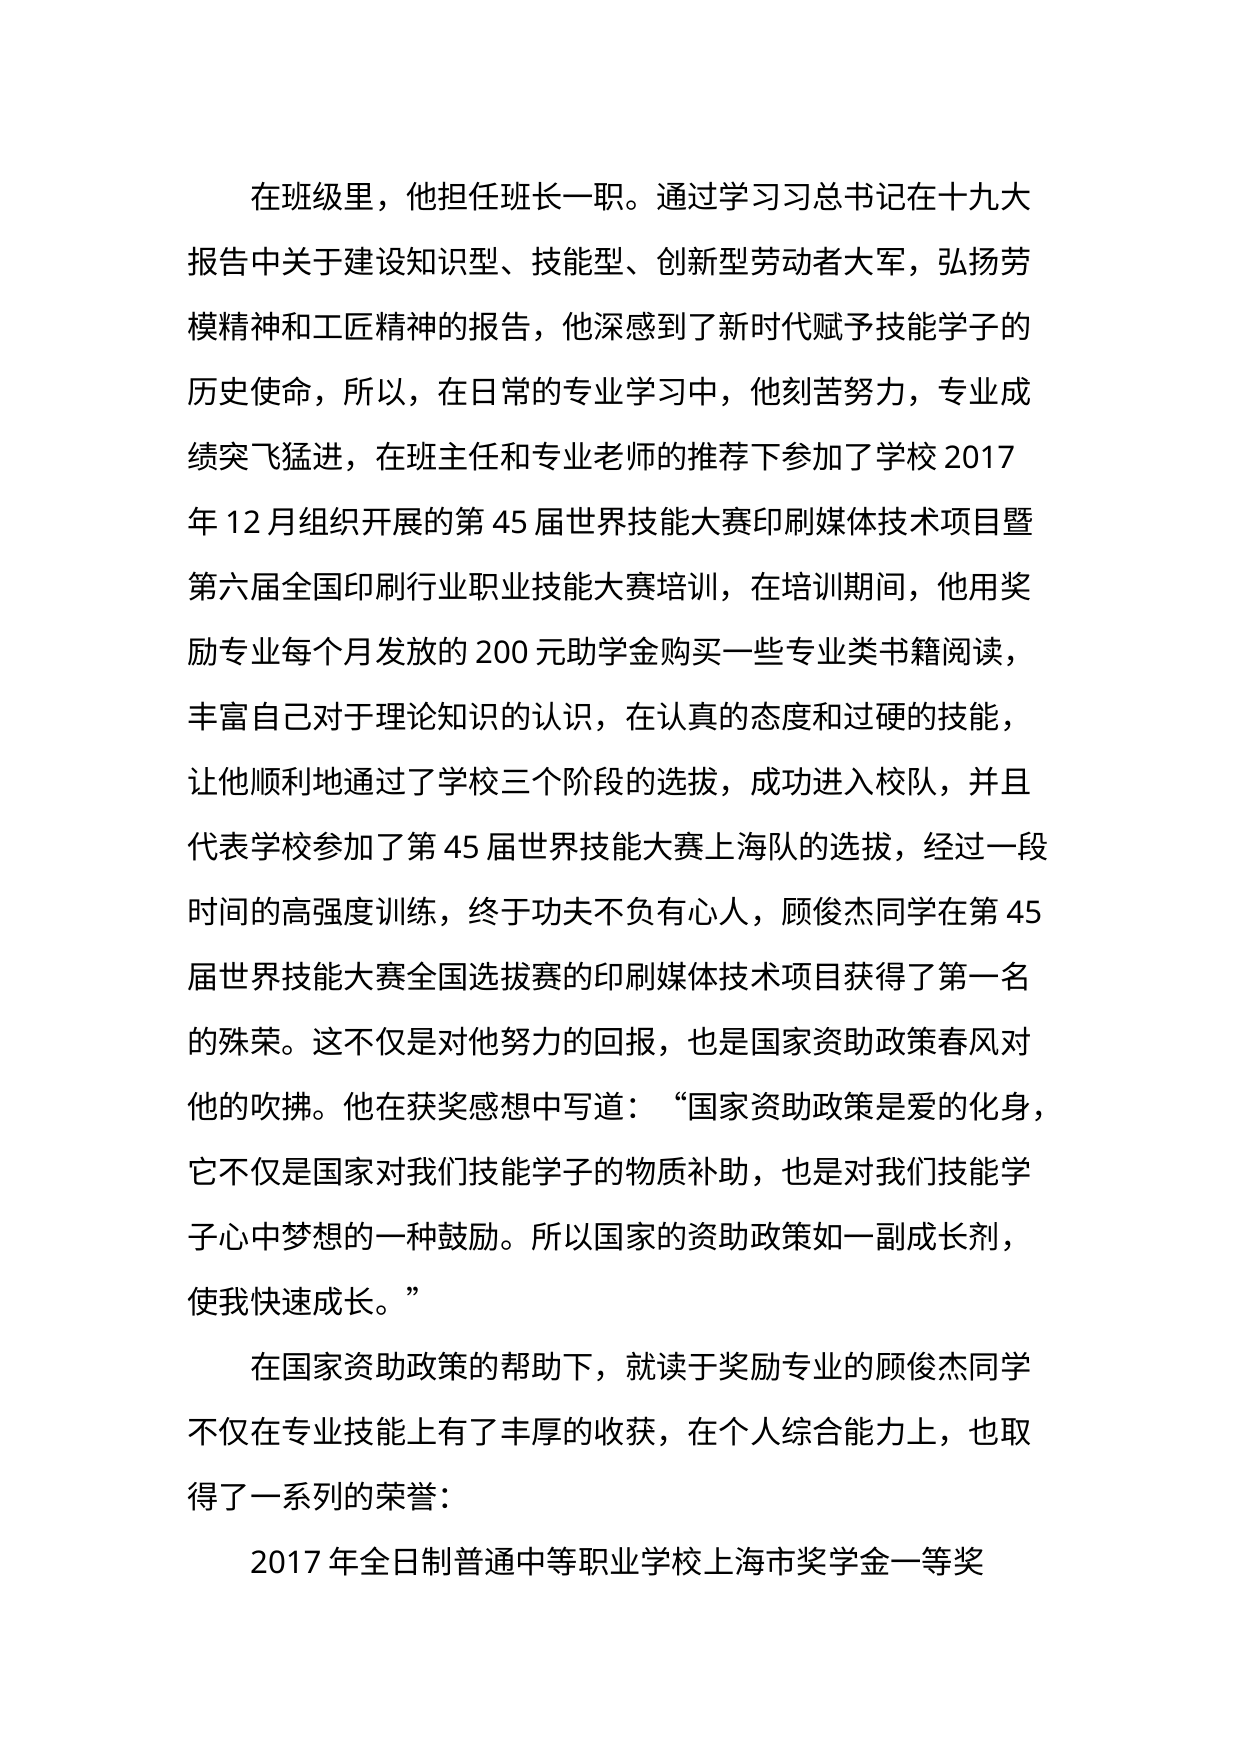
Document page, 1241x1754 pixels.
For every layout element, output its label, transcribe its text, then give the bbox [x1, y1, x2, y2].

text 2017年全日制普通中等职业学校上海市奖学金一等奖 [187, 1527, 1041, 1592]
text 在国家资助政策的帮助下，就读于奖励专业的顾俊杰同学不仅在专业技能上有了丰厚的收获，在个人综合能力上，也取得了一系列的荣誉： [187, 1332, 1053, 1527]
text 在班级里，他担任班长一职。通过学习习总书记在十九大报告中关于建设知识型、技能型、创新型劳动者大军，弘扬劳模精神和工匠精神的报告，他深感到了新时代赋予技能学子的历史使命，所以，在日常的专业学习中，他刻苦努力，专业成绩突飞猛进，在班主任和专业老师的推荐下参加了学校2017年12月组织开展的第45届世界技能大赛印刷媒体技术项目暨第六届全国印刷行业职业技能大赛培训，在培训期间，他用奖励专业每个月发放的200元助学金购买一些专业类书籍阅读，丰富自己对于理论知识的认识，在认真的态度和过硬的技能，让他顺利地通过了学校三个阶段的选拔，成功进入校队，并且代表学校参加了第45届世界技能大赛上海队的选拔，经过一段时间的高强度训练，终于功夫不负有心人，顾俊杰同学在第45届世界技能大赛全国选拔赛的印刷媒体技术项目获得了第一名的殊荣。这不仅是对他努力的回报，也是国家资助政策春风对他的吹拂。他在获奖感想中写道：“国家资助政策是爱的化身，它不仅是国家对我们技能学子的物质补助，也是对我们技能学子心中梦想的一种鼓励。所以国家的资助政策如一副成长剂，使我快速成长。” [187, 162, 1053, 1332]
